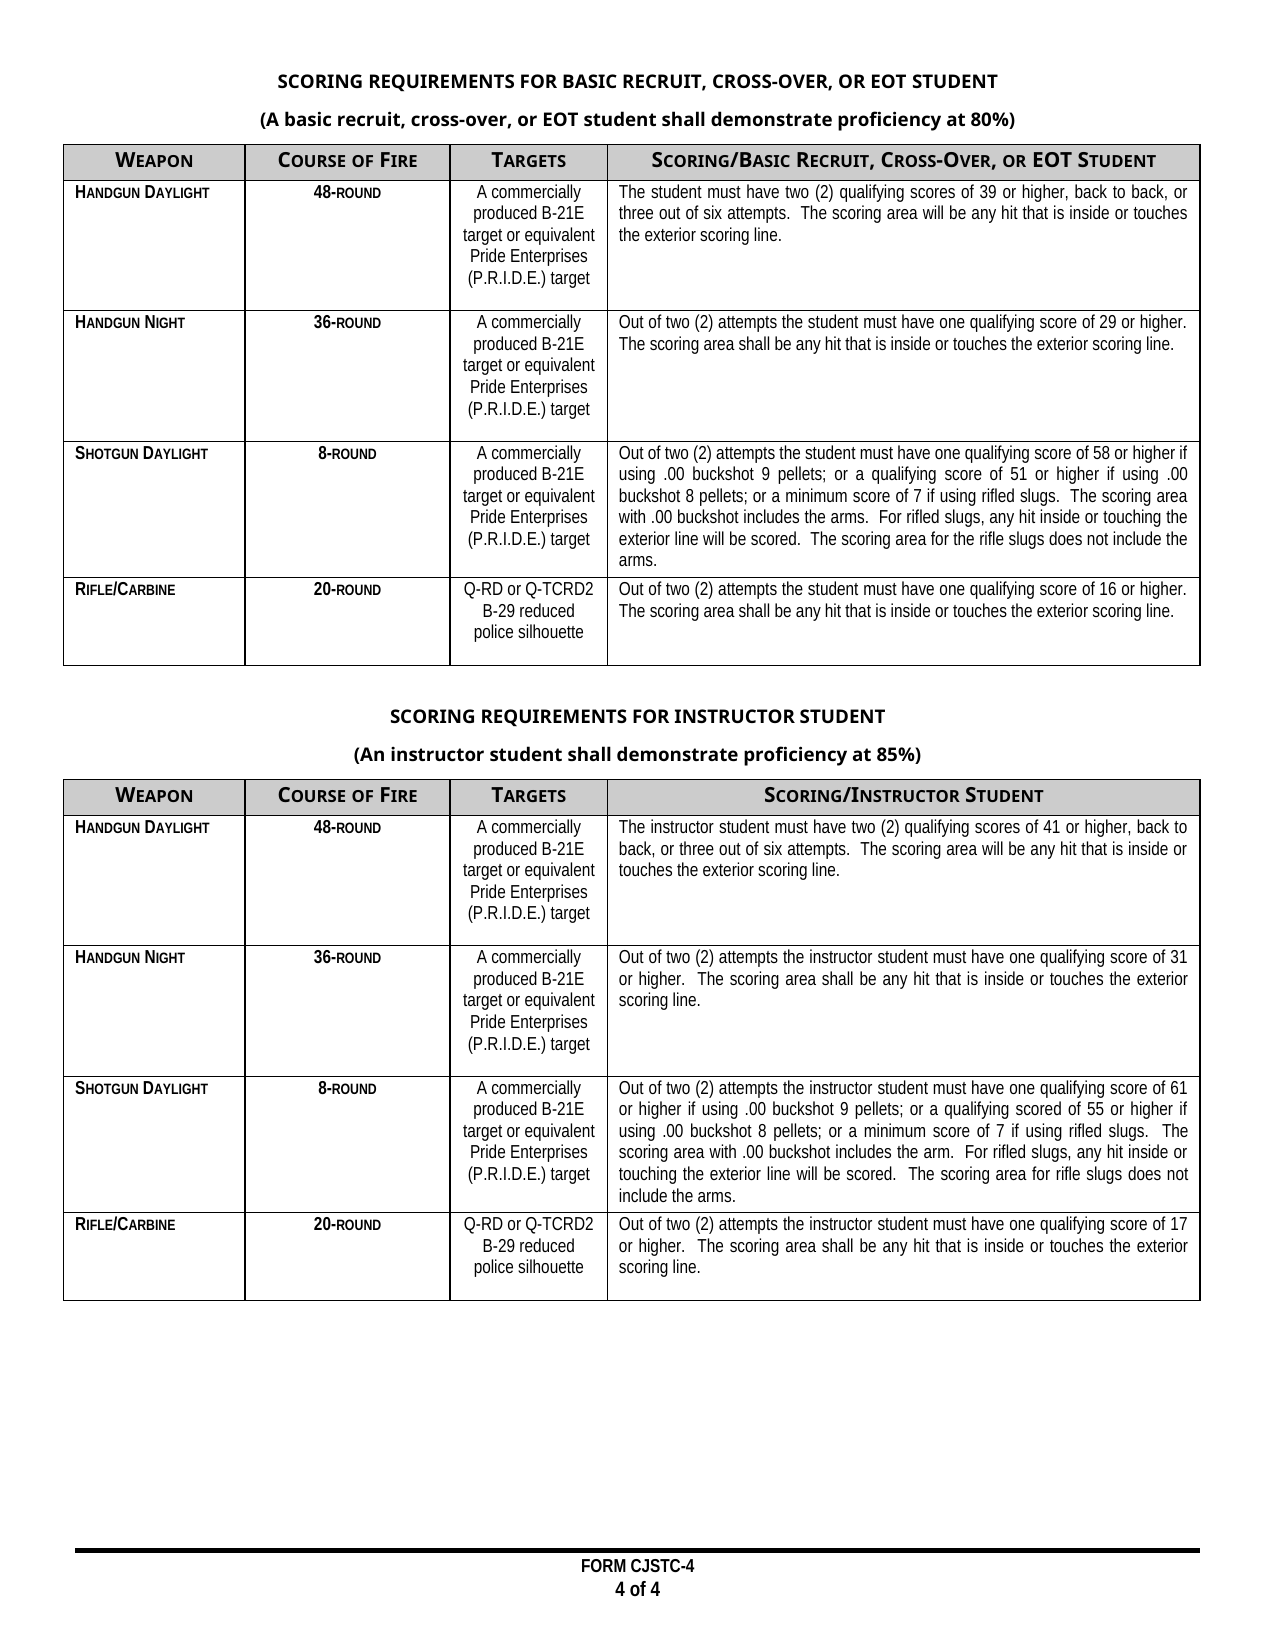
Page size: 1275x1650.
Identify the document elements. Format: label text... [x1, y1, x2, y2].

table_cell Q-RD or Q-TCRD2 B-29 reduced police silhouette [451, 1213, 607, 1299]
table_cell Q-RD or Q-TCRD2 B-29 reduced police silhouette [451, 578, 607, 664]
table_cell 20-round [246, 578, 449, 664]
table_cell Handgun Daylight [64, 181, 244, 310]
table_cell A commercially produced B-21E target or equivalent Pride Enterprises (P.R.I.D.E.) target [451, 946, 607, 1076]
table_cell A commercially produced B-21E target or equivalent Pride Enterprises (P.R.I.D.E.) target [451, 1077, 607, 1212]
table_cell 36-round [246, 946, 449, 1076]
text SCORING REQUIREMENTS FOR BASIC RECRUIT, CROSS-OVER, OR EOT STUDENT [75, 68, 1200, 93]
table_header Scoring/Instructor Student [608, 780, 1199, 815]
table_cell Out of two (2) attempts the student must have one qualifying score of 58 or higher if using .00 buckshot 9 pellets; or a qualifying score of 51 or higher if using .00 buckshot 8 pellets; or a minimum score of 7 if using rifled slugs. The scoring area with .00 buckshot includes the arms. For rifled slugs, any hit inside or touching the exterior line will be scored. The scoring area for the rifle slugs does not include the arms. [608, 442, 1199, 577]
table_cell 8-round [246, 1077, 449, 1212]
table_cell Handgun Night [64, 946, 244, 1076]
table_header Targets [451, 145, 607, 180]
text (A basic recruit, cross-over, or EOT student shall demonstrate proficiency at 80%) [75, 106, 1200, 131]
table_cell Shotgun Daylight [64, 442, 244, 577]
table_cell Rifle/Carbine [64, 578, 244, 664]
table_cell A commercially produced B-21E target or equivalent Pride Enterprises (P.R.I.D.E.) target [451, 816, 607, 945]
table_cell A commercially produced B-21E target or equivalent Pride Enterprises (P.R.I.D.E.) target [451, 311, 607, 441]
table_cell Rifle/Carbine [64, 1213, 244, 1299]
table_cell 48-round [246, 816, 449, 945]
table_cell Out of two (2) attempts the student must have one qualifying score of 29 or higher. The scoring area shall be any hit that is inside or touches the exterior scoring line. [608, 311, 1199, 441]
table_cell Shotgun Daylight [64, 1077, 244, 1212]
table_cell Out of two (2) attempts the student must have one qualifying score of 16 or higher. The scoring area shall be any hit that is inside or touches the exterior scoring line. [608, 578, 1199, 664]
table_cell Out of two (2) attempts the instructor student must have one qualifying score of 31 or higher. The scoring area shall be any hit that is inside or touches the exterior scoring line. [608, 946, 1199, 1076]
table_cell 8-round [246, 442, 449, 577]
table_cell Handgun Night [64, 311, 244, 441]
table_header Course of Fire [246, 780, 449, 815]
table_cell 20-round [246, 1213, 449, 1299]
table_cell A commercially produced B-21E target or equivalent Pride Enterprises (P.R.I.D.E.) target [451, 181, 607, 310]
table_header Weapon [64, 780, 244, 815]
table_cell The instructor student must have two (2) qualifying scores of 41 or higher, back to back, or three out of six attempts. The scoring area will be any hit that is inside or touches the exterior scoring line. [608, 816, 1199, 945]
table_cell Handgun Daylight [64, 816, 244, 945]
table_cell Out of two (2) attempts the instructor student must have one qualifying score of 17 or higher. The scoring area shall be any hit that is inside or touches the exterior scoring line. [608, 1213, 1199, 1299]
text SCORING REQUIREMENTS FOR INSTRUCTOR STUDENT [75, 703, 1200, 728]
table_header Targets [451, 780, 607, 815]
table_cell Out of two (2) attempts the instructor student must have one qualifying score of 61 or higher if using .00 buckshot 9 pellets; or a qualifying scored of 55 or higher if using .00 buckshot 8 pellets; or a minimum score of 7 if using rifled slugs. The scoring area with .00 buckshot includes the arm. For rifled slugs, any hit inside or touching the exterior line will be scored. The scoring area for rifle slugs does not include the arms. [608, 1077, 1199, 1212]
table_cell The student must have two (2) qualifying scores of 39 or higher, back to back, or three out of six attempts. The scoring area will be any hit that is inside or touches the exterior scoring line. [608, 181, 1199, 310]
table_cell 48-round [246, 181, 449, 310]
text (An instructor student shall demonstrate proficiency at 85%) [75, 741, 1200, 767]
table_cell A commercially produced B-21E target or equivalent Pride Enterprises (P.R.I.D.E.) target [451, 442, 607, 577]
table_cell 36-round [246, 311, 449, 441]
table_header Weapon [64, 145, 244, 180]
table_header Scoring/Basic Recruit, Cross-Over, or EOT Student [608, 145, 1199, 180]
table_header Course of Fire [246, 145, 449, 180]
